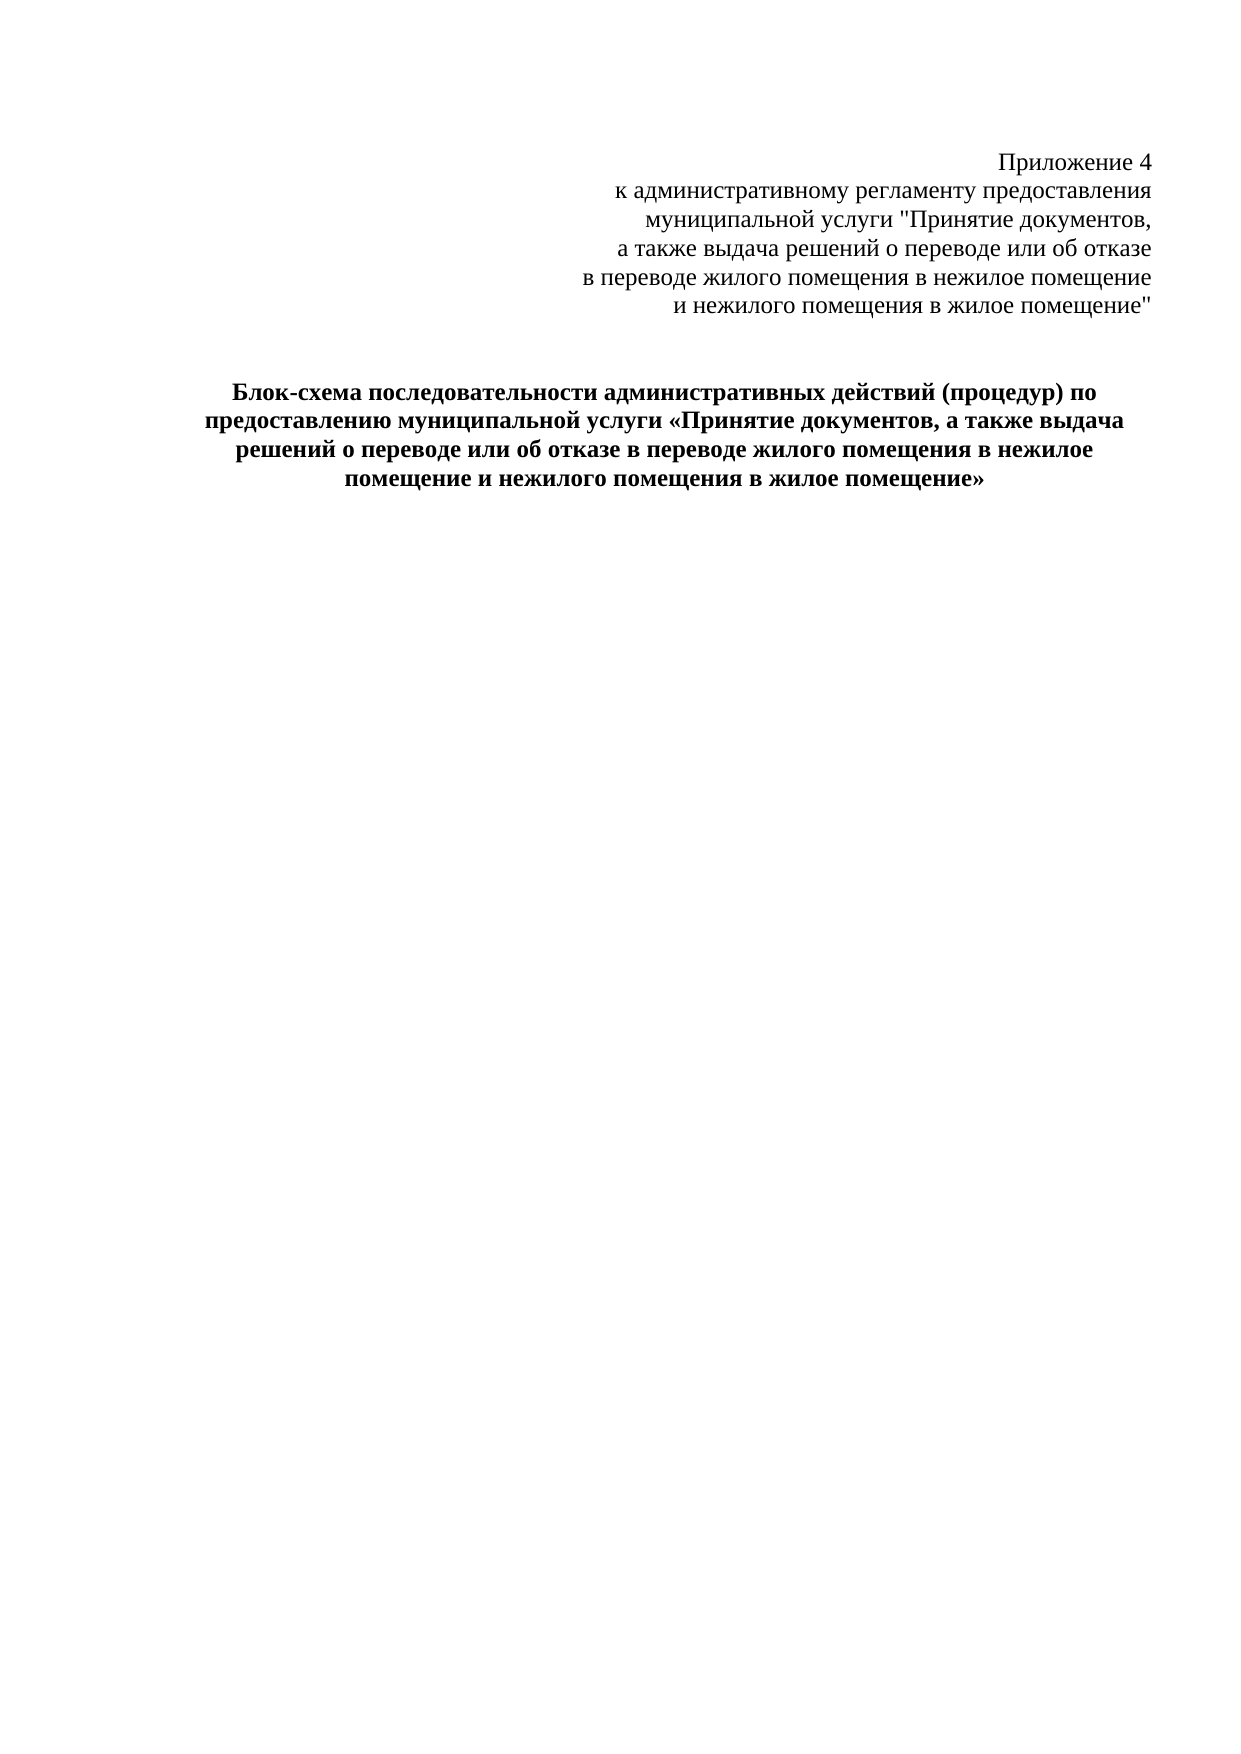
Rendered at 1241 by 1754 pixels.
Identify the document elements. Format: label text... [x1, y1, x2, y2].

text и нежилого помещения в жилое помещение" [177, 291, 1152, 319]
text Приложение 4 [177, 147, 1152, 176]
text Блок-схема последовательности административных действий (процедур) по предоставлению муниципальной услуги «Принятие документов, а также выдача решений о переводе или об отказе в переводе жилого помещения в нежилое помещение и нежилого помещения в жилое помещение» [177, 377, 1152, 492]
text а также выдача решений о переводе или об отказе [177, 233, 1152, 262]
text в переводе жилого помещения в нежилое помещение [177, 262, 1152, 291]
text муниципальной услуги "Принятие документов, [177, 204, 1152, 233]
text к административному регламенту предоставления [177, 176, 1152, 204]
